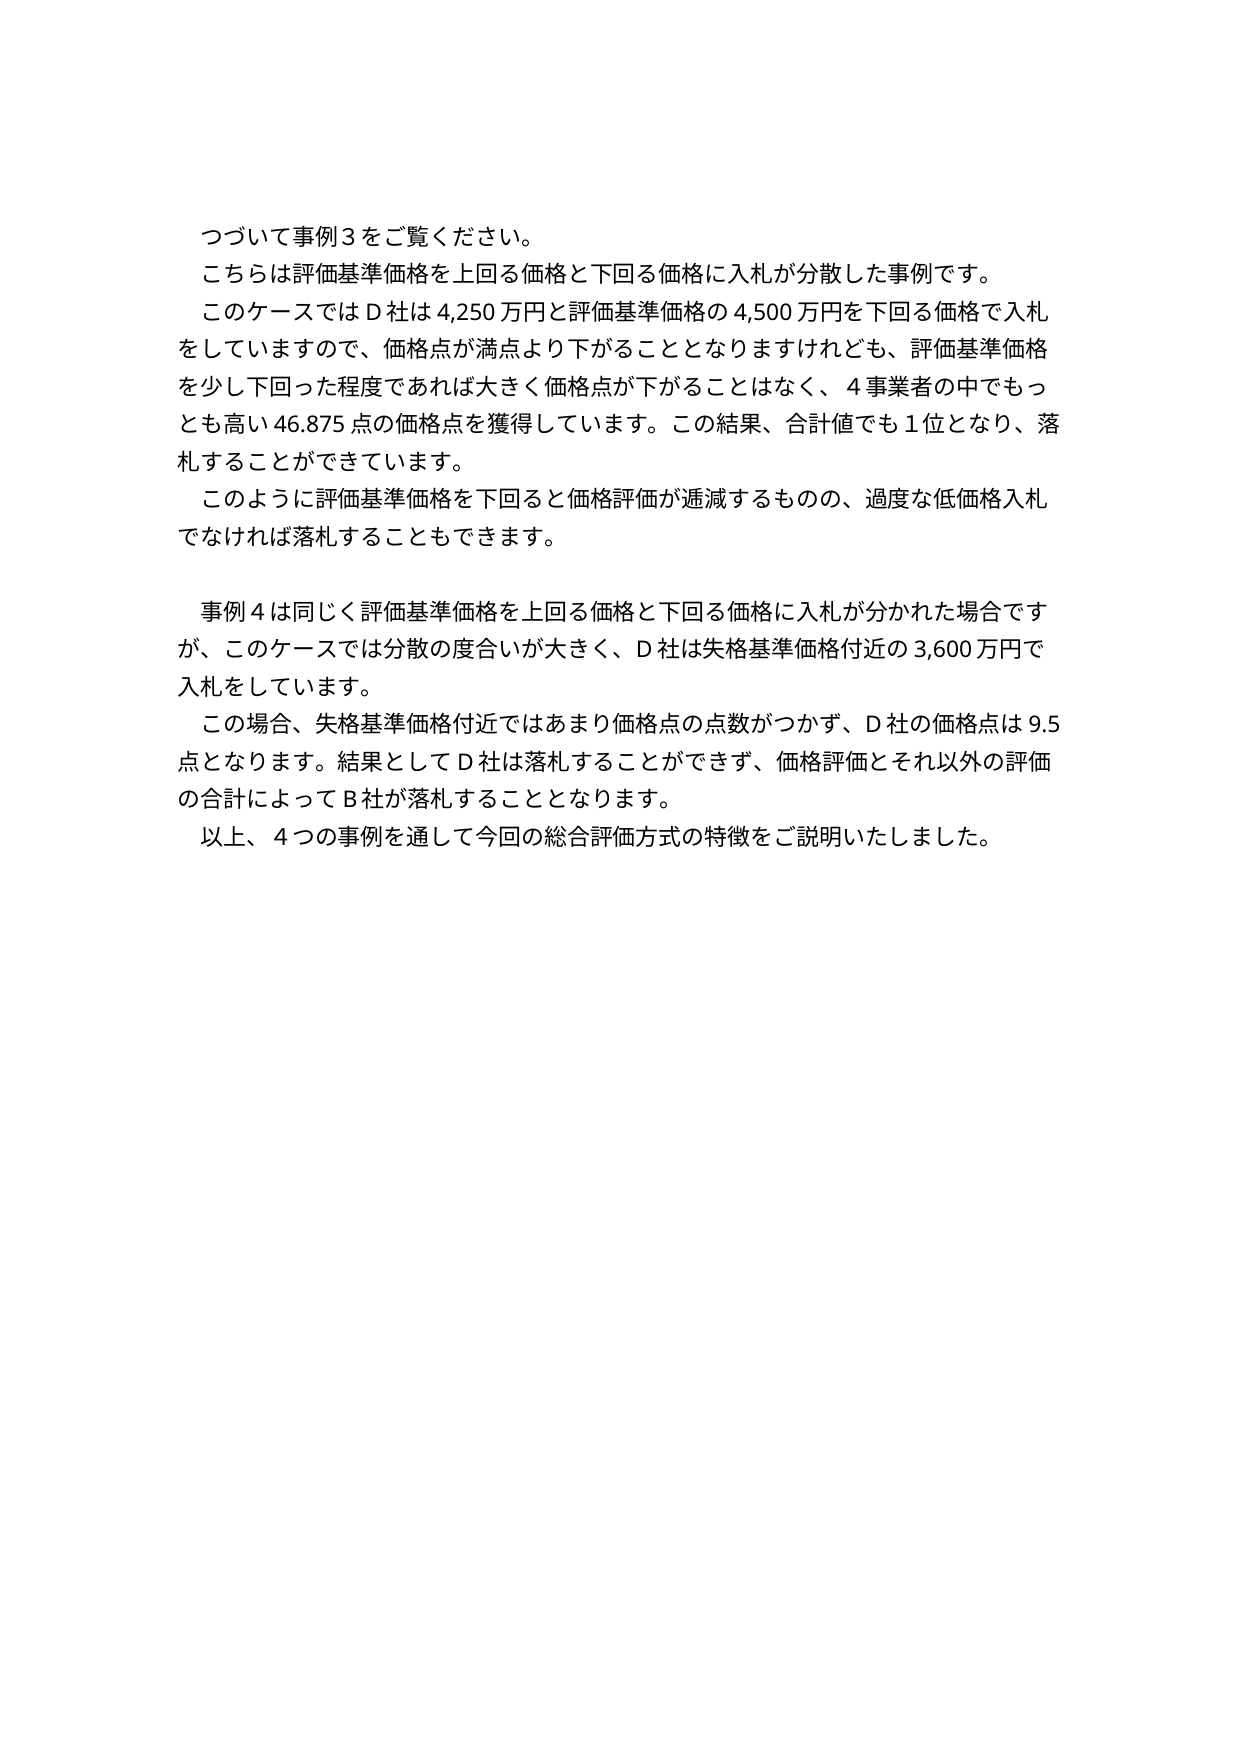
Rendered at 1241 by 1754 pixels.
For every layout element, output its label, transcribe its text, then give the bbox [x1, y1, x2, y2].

text 事例４は同じく評価基準価格を上回る価格と下回る価格に入札が分かれた場合ですが、このケースでは分散の度合いが大きく、D社は失格基準価格付近の3,600万円で入札をしています。 [177, 592, 1063, 704]
text こちらは評価基準価格を上回る価格と下回る価格に入札が分散した事例です。 [177, 254, 1063, 292]
text 以上、４つの事例を通して今回の総合評価方式の特徴をご説明いたしました。 [177, 817, 1063, 854]
text このように評価基準価格を下回ると価格評価が逓減するものの、過度な低価格入札でなければ落札することもできます。 [177, 479, 1063, 554]
text このケースではD社は4,250万円と評価基準価格の4,500万円を下回る価格で入札をしていますので、価格点が満点より下がることとなりますけれども、評価基準価格を少し下回った程度であれば大きく価格点が下がることはなく、４事業者の中でもっとも高い46.875点の価格点を獲得しています。この結果、合計値でも１位となり、落札することができています。 [177, 292, 1063, 479]
text この場合、失格基準価格付近ではあまり価格点の点数がつかず、D社の価格点は9.5点となります。結果としてD社は落札することができず、価格評価とそれ以外の評価の合計によってB社が落札することとなります。 [177, 704, 1063, 817]
text つづいて事例３をご覧ください。 [177, 217, 1063, 254]
